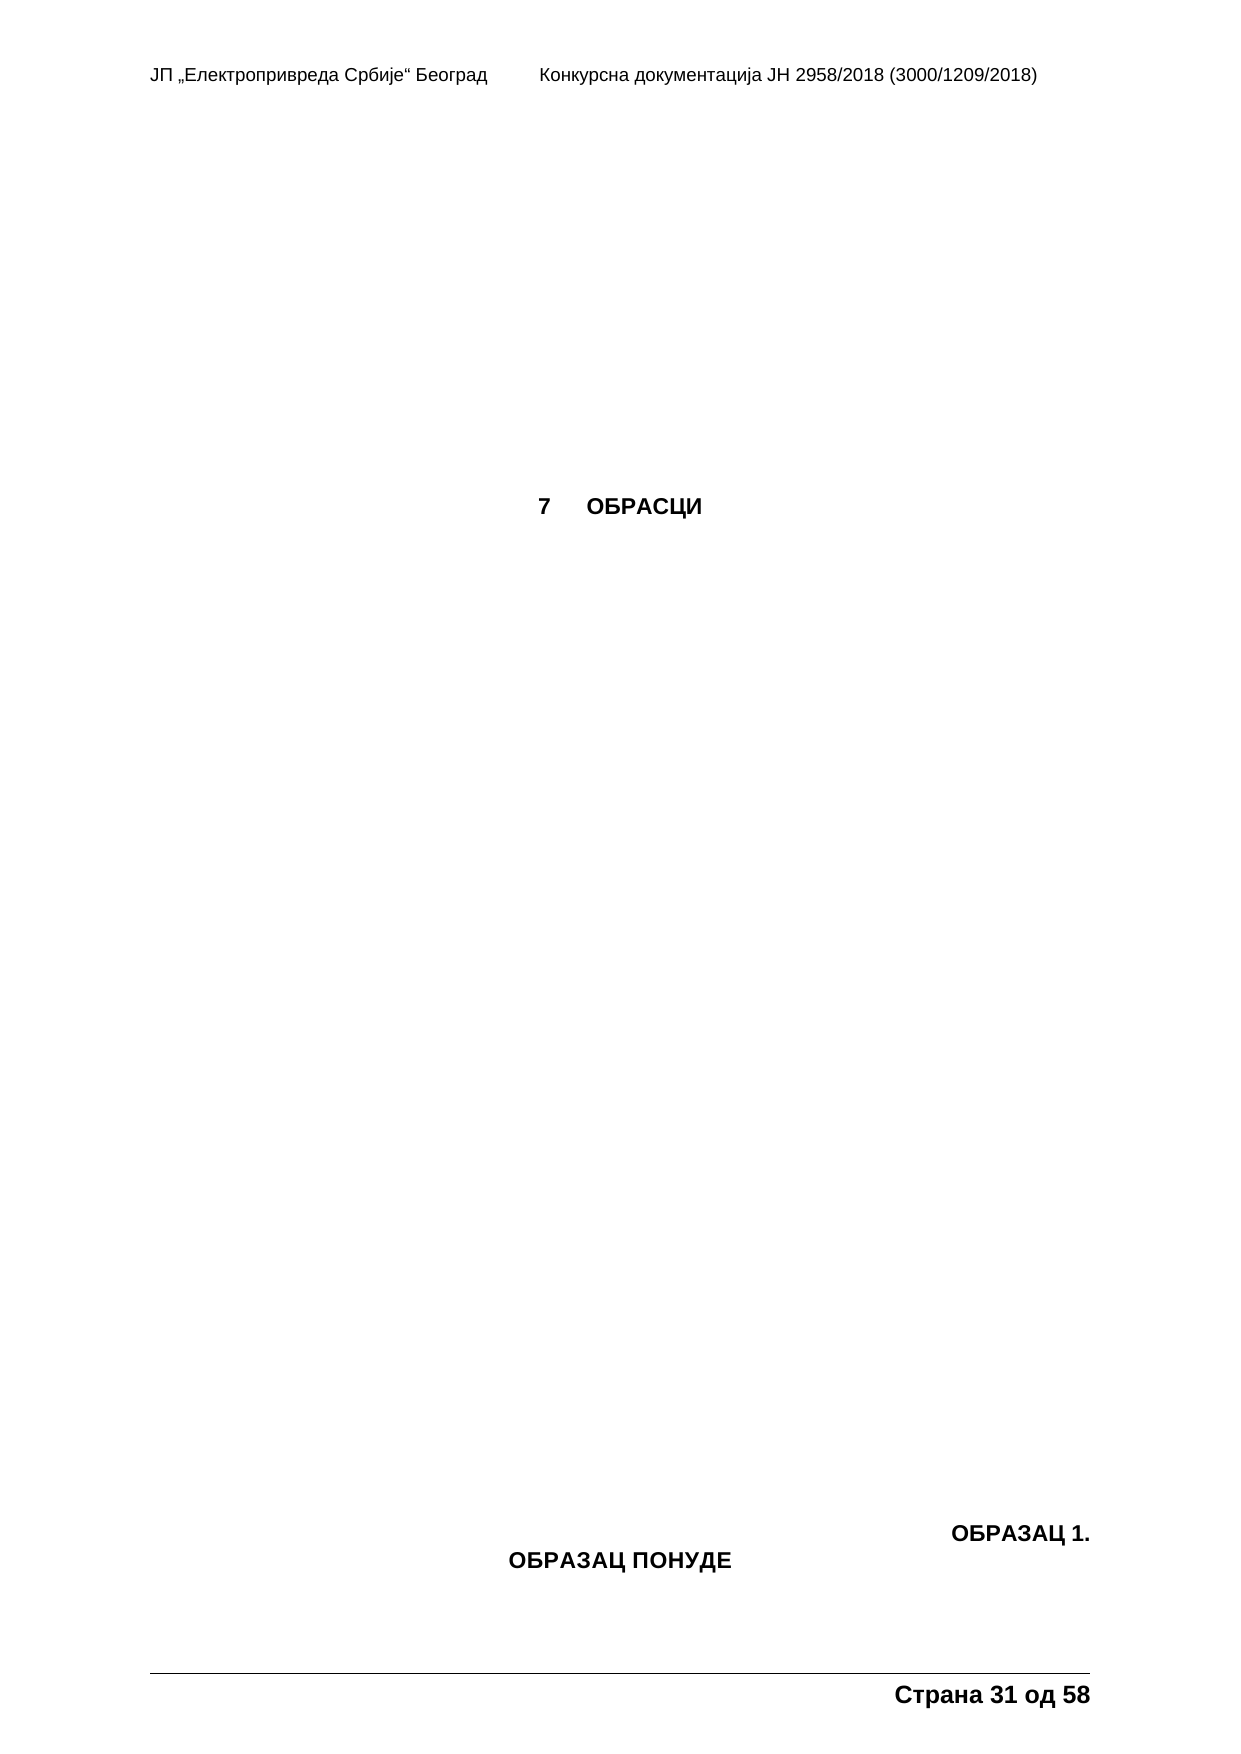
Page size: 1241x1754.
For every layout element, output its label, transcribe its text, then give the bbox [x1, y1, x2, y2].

text ОБРАЗАЦ ПОНУДЕ [150, 1547, 1090, 1573]
text ОБРАЗАЦ 1. [150, 1520, 1090, 1547]
list ОБРАСЦИ [150, 493, 1090, 519]
